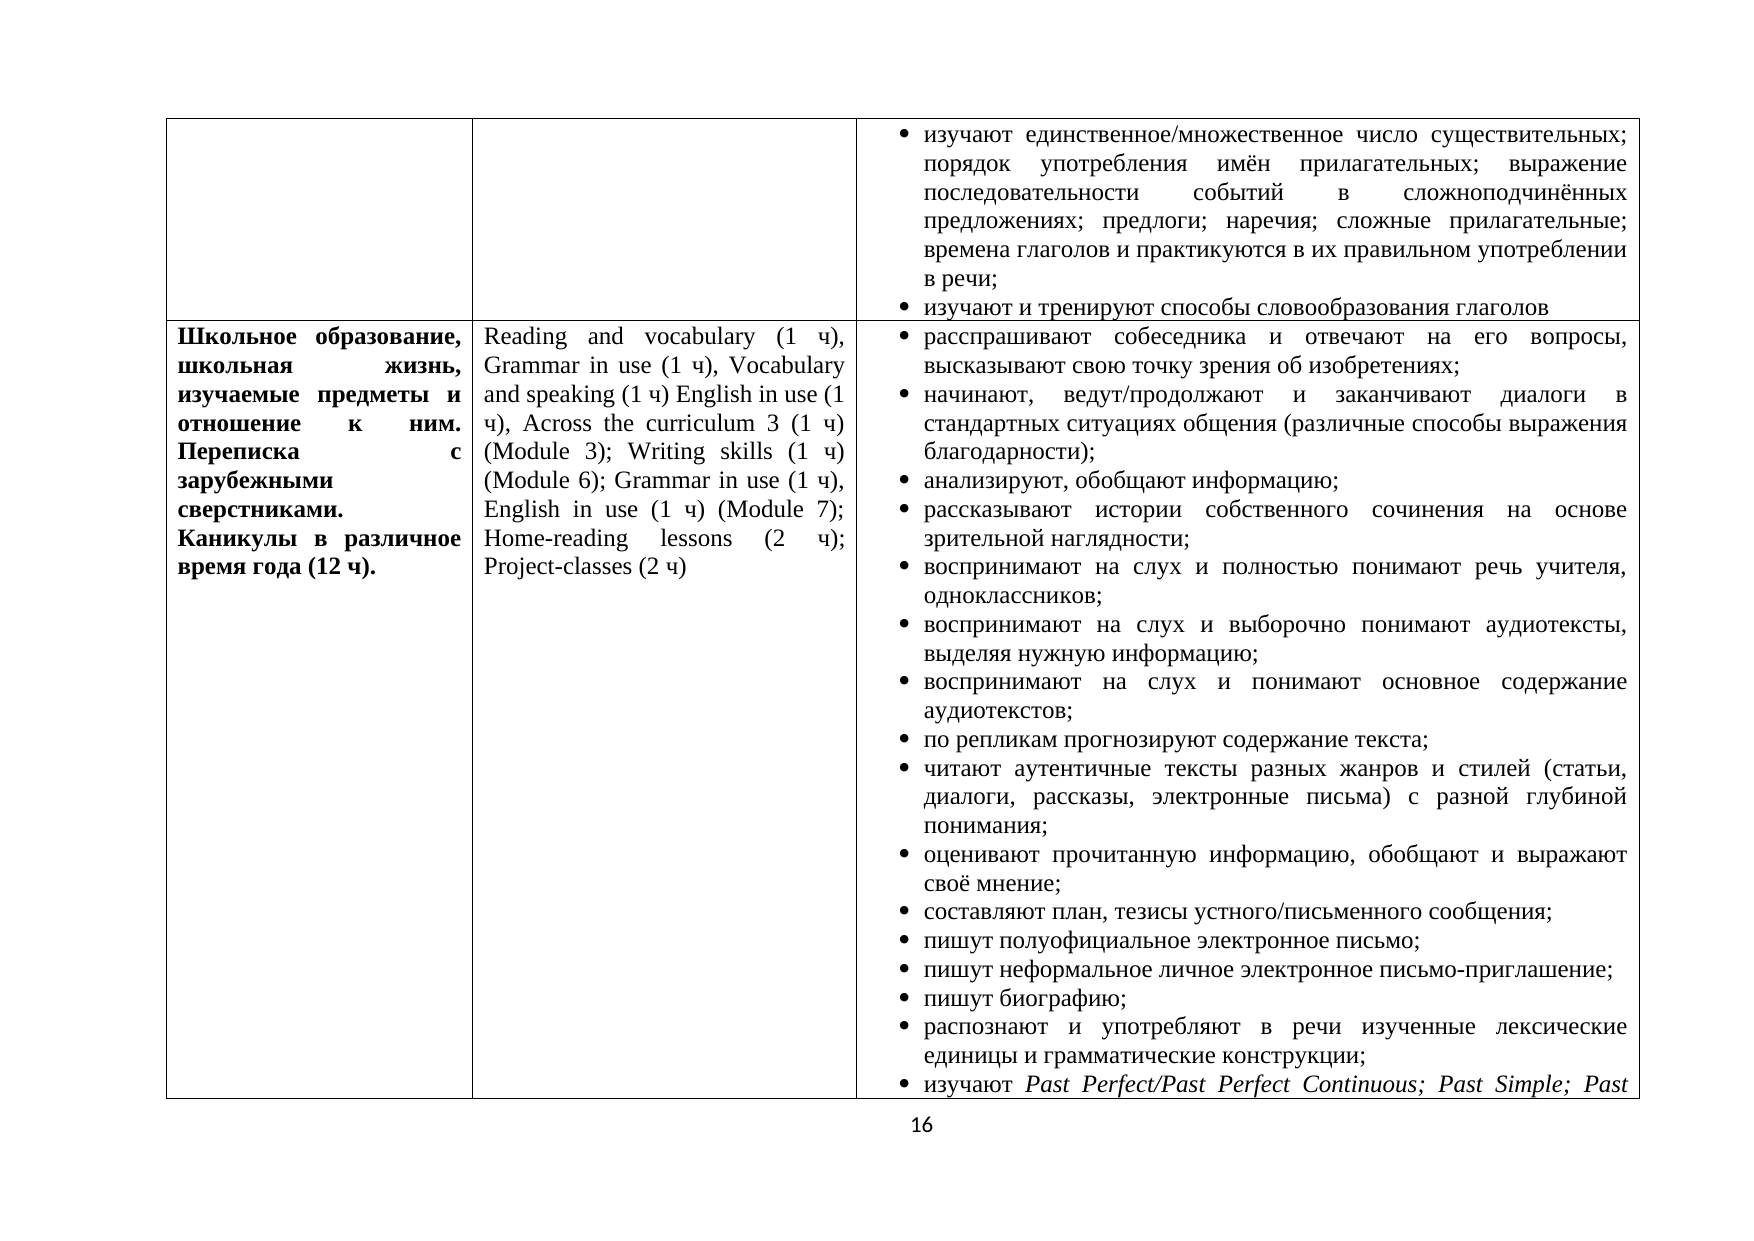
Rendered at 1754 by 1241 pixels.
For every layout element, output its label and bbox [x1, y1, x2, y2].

table_cell [473, 119, 856, 320]
table_cell [857, 119, 1639, 320]
table_cell [167, 119, 472, 320]
table_cell [473, 321, 856, 1098]
table_cell [167, 321, 472, 1098]
table_cell [857, 321, 1639, 1098]
